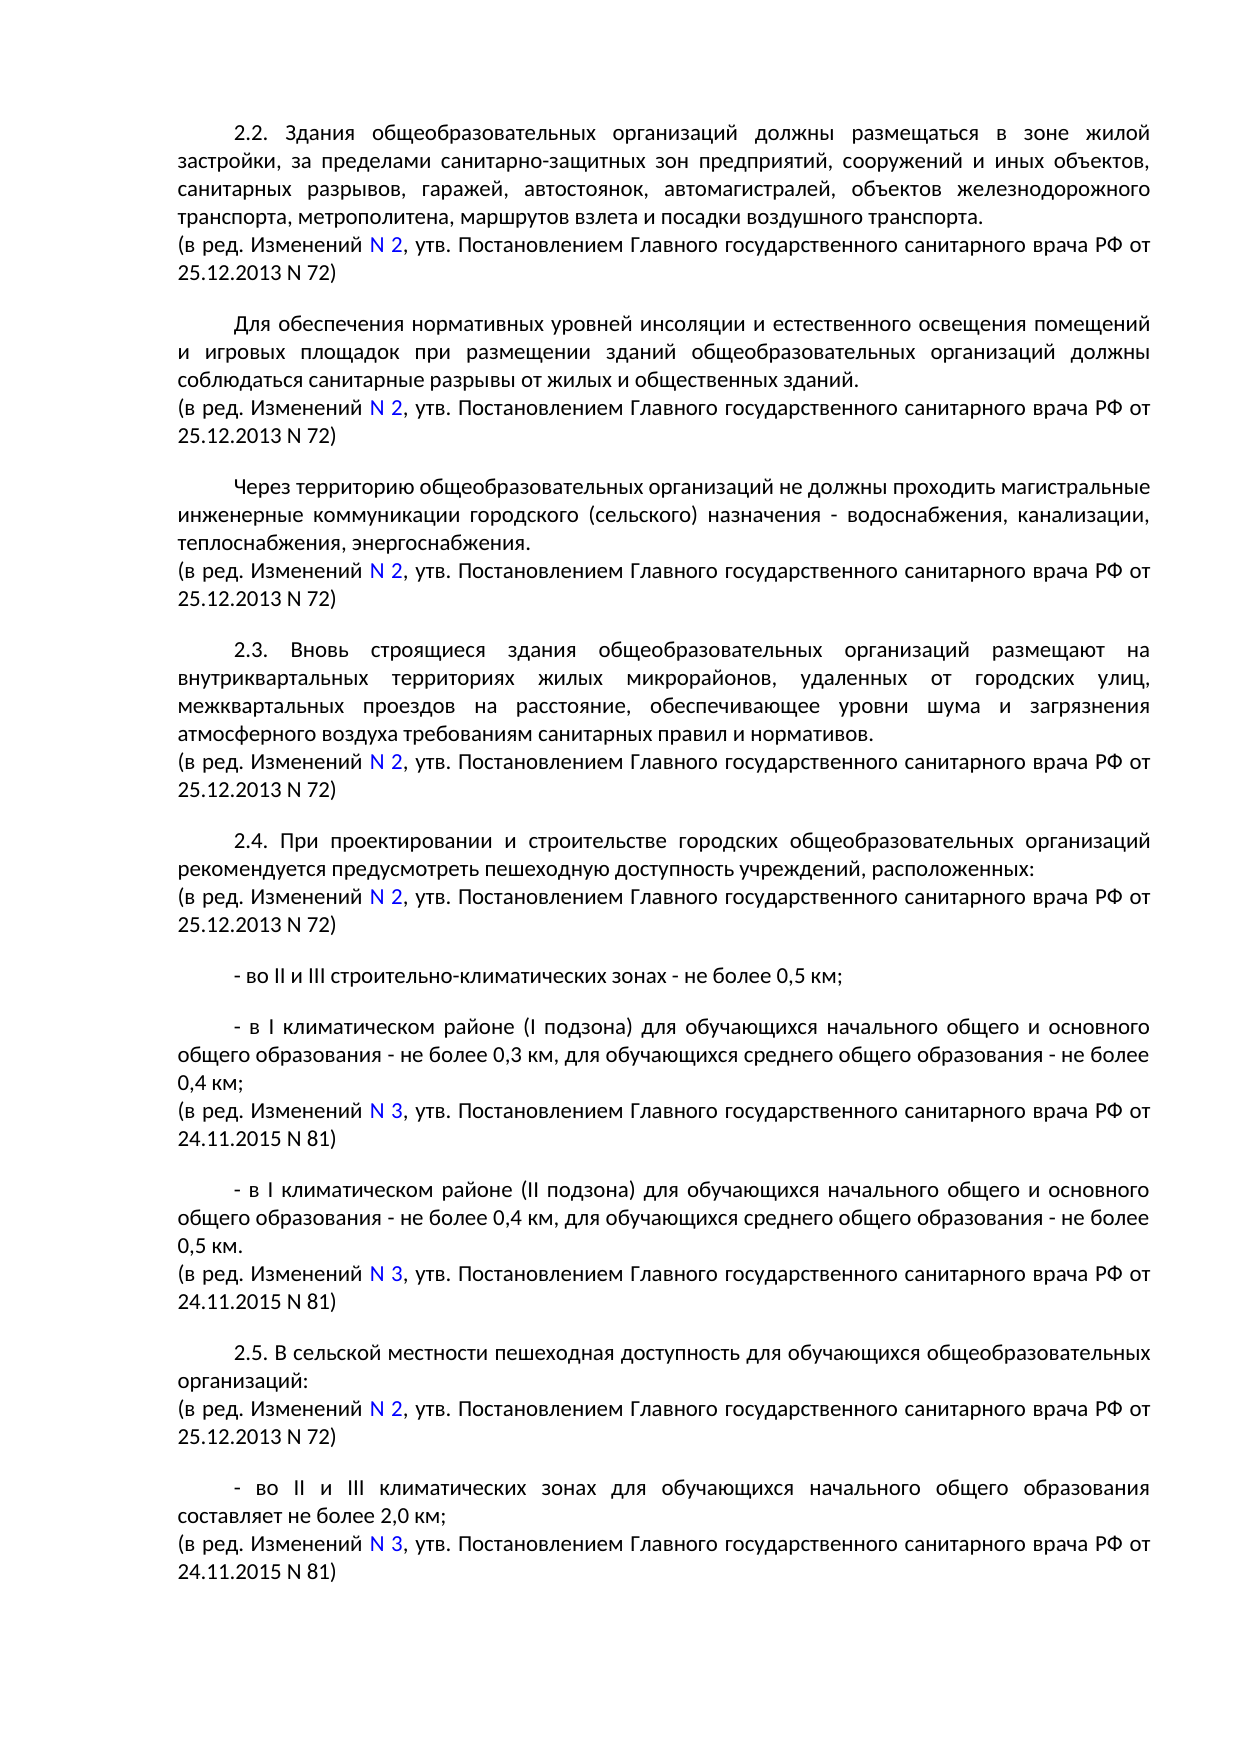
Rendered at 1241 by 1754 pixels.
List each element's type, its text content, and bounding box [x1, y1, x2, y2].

text - во II и III строительно-климатических зонах - не более 0,5 км; [177, 961, 1152, 989]
text (в ред. Изменений N 2, утв. Постановлением Главного государственного санитарного врача РФ от 25.12.2013 N 72) [177, 1394, 1152, 1450]
text 2.5. В сельской местности пешеходная доступность для обучающихся общеобразовательных организаций: [177, 1338, 1152, 1394]
text Через территорию общеобразовательных организаций не должны проходить магистральные инженерные коммуникации городского (сельского) назначения - водоснабжения, канализации, теплоснабжения, энергоснабжения. [177, 472, 1152, 556]
text - во II и III климатических зонах для обучающихся начального общего образования составляет не более 2,0 км; [177, 1473, 1152, 1529]
text Для обеспечения нормативных уровней инсоляции и естественного освещения помещений и игровых площадок при размещении зданий общеобразовательных организаций должны соблюдаться санитарные разрывы от жилых и общественных зданий. [177, 309, 1152, 393]
text 2.3. Вновь строящиеся здания общеобразовательных организаций размещают на внутриквартальных территориях жилых микрорайонов, удаленных от городских улиц, межквартальных проездов на расстояние, обеспечивающее уровни шума и загрязнения атмосферного воздуха требованиям санитарных правил и нормативов. [177, 635, 1152, 747]
text (в ред. Изменений N 2, утв. Постановлением Главного государственного санитарного врача РФ от 25.12.2013 N 72) [177, 882, 1152, 938]
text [177, 1529, 1152, 1585]
text 2.2. Здания общеобразовательных организаций должны размещаться в зоне жилой застройки, за пределами санитарно-защитных зон предприятий, сооружений и иных объектов, санитарных разрывов, гаражей, автостоянок, автомагистралей, объектов железнодорожного транспорта, метрополитена, маршрутов взлета и посадки воздушного транспорта. [177, 118, 1152, 230]
text (в ред. Изменений N 2, утв. Постановлением Главного государственного санитарного врача РФ от 25.12.2013 N 72) [177, 393, 1152, 449]
text (в ред. Изменений N 3, утв. Постановлением Главного государственного санитарного врача РФ от 24.11.2015 N 81) [177, 1096, 1152, 1152]
text (в ред. Изменений N 3, утв. Постановлением Главного государственного санитарного врача РФ от 24.11.2015 N 81) [177, 1259, 1152, 1315]
text (в ред. Изменений N 2, утв. Постановлением Главного государственного санитарного врача РФ от 25.12.2013 N 72) [177, 747, 1152, 803]
text - в I климатическом районе (I подзона) для обучающихся начального общего и основного общего образования - не более 0,3 км, для обучающихся среднего общего образования - не более 0,4 км; [177, 1012, 1152, 1096]
text (в ред. Изменений N 2, утв. Постановлением Главного государственного санитарного врача РФ от 25.12.2013 N 72) [177, 230, 1152, 286]
text 2.4. При проектировании и строительстве городских общеобразовательных организаций рекомендуется предусмотреть пешеходную доступность учреждений, расположенных: [177, 826, 1152, 882]
text - в I климатическом районе (II подзона) для обучающихся начального общего и основного общего образования - не более 0,4 км, для обучающихся среднего общего образования - не более 0,5 км. [177, 1175, 1152, 1259]
text (в ред. Изменений N 2, утв. Постановлением Главного государственного санитарного врача РФ от 25.12.2013 N 72) [177, 556, 1152, 612]
